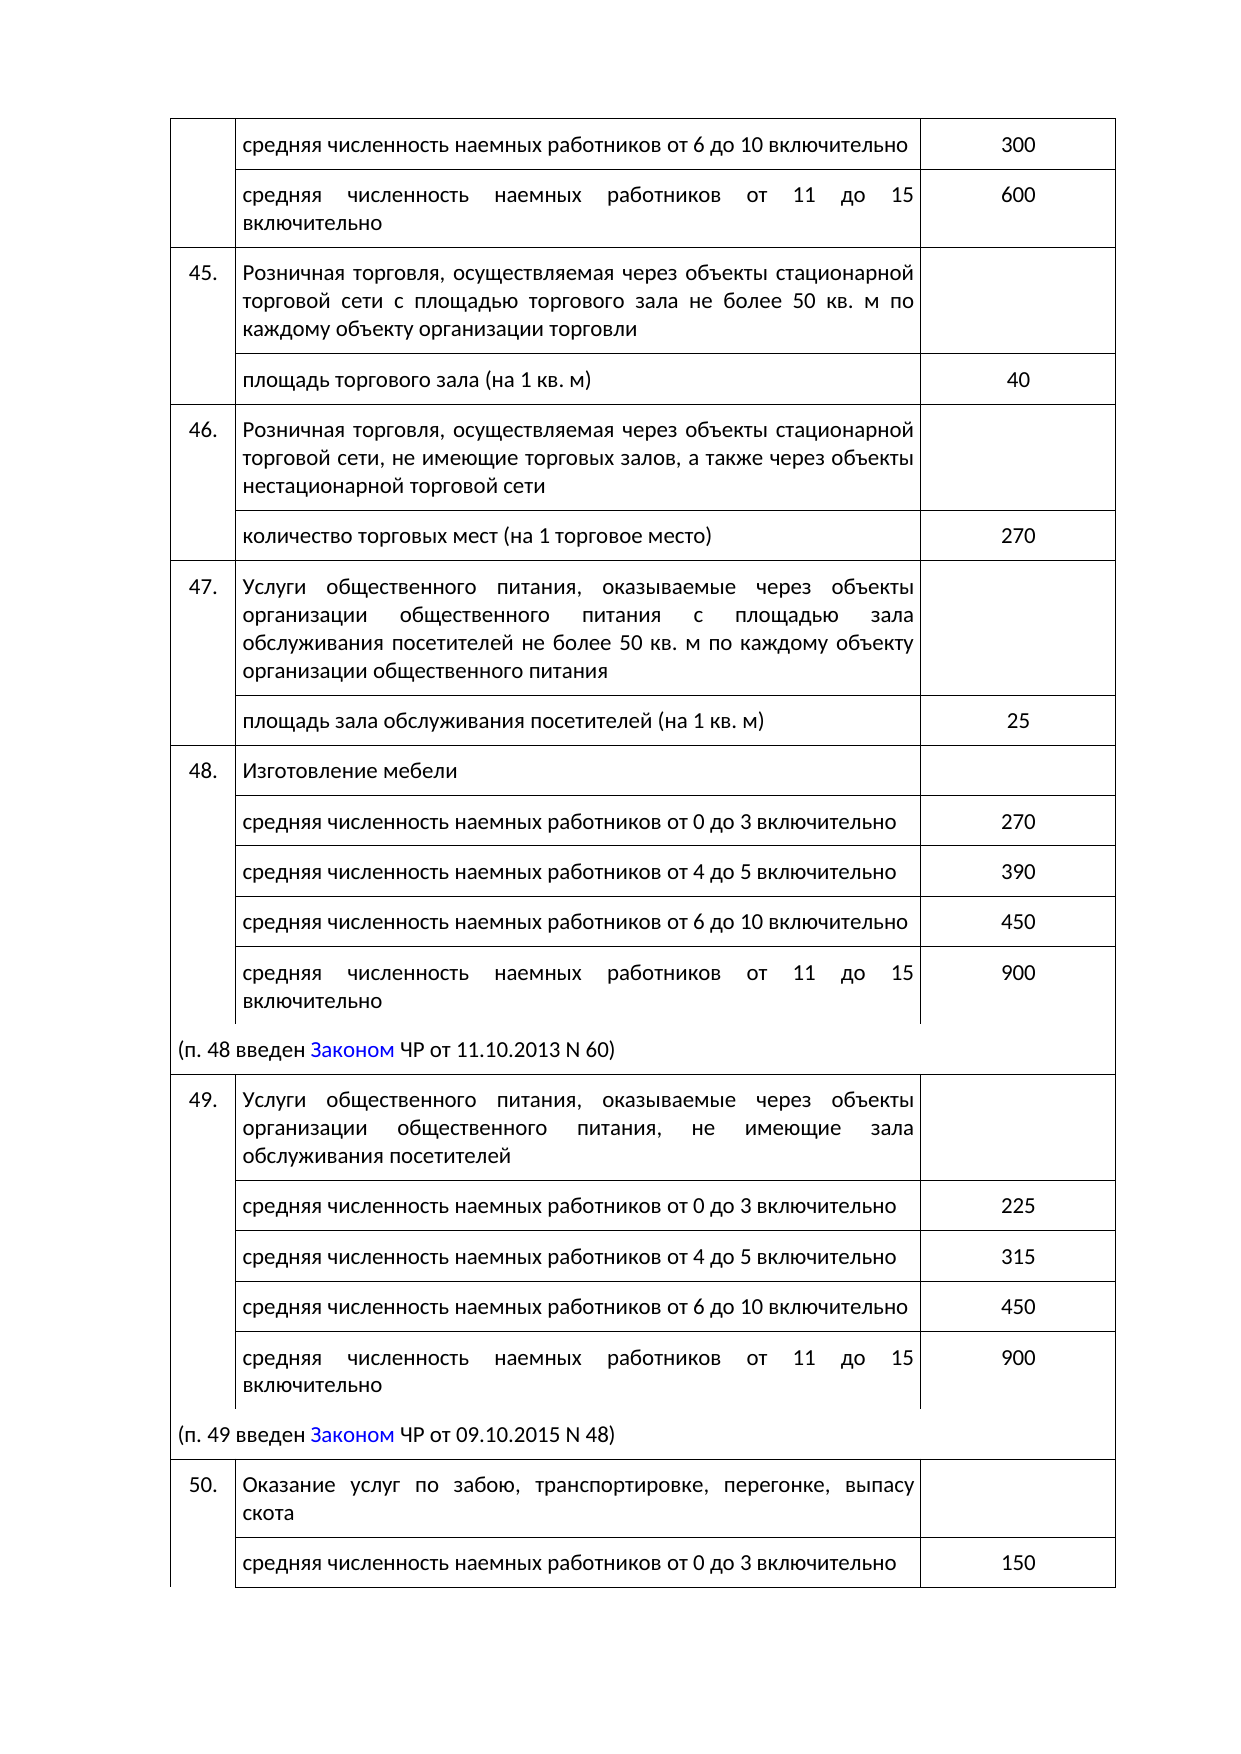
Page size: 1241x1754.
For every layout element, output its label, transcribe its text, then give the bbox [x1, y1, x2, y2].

table_cell 50. [171, 1460, 235, 1587]
table_cell Оказание услуг по забою, транспортировке, перегонке, выпасу скота [236, 1460, 920, 1537]
table_cell 450 [921, 897, 1115, 946]
table_cell (п. 48 введен Законом ЧР от 11.10.2013 N 60) [171, 1024, 1115, 1074]
table_cell 390 [921, 846, 1115, 896]
table_cell 45. [171, 248, 235, 403]
table_cell 48. [171, 746, 235, 1024]
table_cell [921, 561, 1115, 694]
table_cell 225 [921, 1181, 1115, 1230]
table_cell Розничная торговля, осуществляемая через объекты стационарной торговой сети с площадью торгового зала не более 50 кв. м по каждому объекту организации торговли [236, 248, 920, 353]
table_cell средняя численность наемных работников от 6 до 10 включительно [236, 1282, 920, 1331]
table_cell средняя численность наемных работников от 6 до 10 включительно [236, 897, 920, 946]
table_cell [921, 405, 1115, 510]
table_cell площадь зала обслуживания посетителей (на 1 кв. м) [236, 696, 920, 745]
table_cell (п. 49 введен Законом ЧР от 09.10.2015 N 48) [171, 1409, 1115, 1458]
table_cell средняя численность наемных работников от 11 до 15 включительно [236, 1332, 920, 1409]
table_cell средняя численность наемных работников от 6 до 10 включительно [236, 119, 920, 168]
table_cell 300 [921, 119, 1115, 168]
table_cell 40 [921, 354, 1115, 403]
table_cell 600 [921, 170, 1115, 247]
table_cell 900 [921, 947, 1115, 1024]
table_cell 315 [921, 1231, 1115, 1281]
table_cell 49. [171, 1075, 235, 1409]
table_cell Изготовление мебели [236, 746, 920, 795]
table_cell количество торговых мест (на 1 торговое место) [236, 511, 920, 560]
table_cell 150 [921, 1538, 1115, 1587]
table_cell средняя численность наемных работников от 0 до 3 включительно [236, 796, 920, 845]
table_cell средняя численность наемных работников от 4 до 5 включительно [236, 1231, 920, 1281]
table_cell Услуги общественного питания, оказываемые через объекты организации общественного питания с площадью зала обслуживания посетителей не более 50 кв. м по каждому объекту организации общественного питания [236, 561, 920, 694]
table_cell площадь торгового зала (на 1 кв. м) [236, 354, 920, 403]
table_cell 900 [921, 1332, 1115, 1409]
table_cell средняя численность наемных работников от 0 до 3 включительно [236, 1538, 920, 1587]
table_cell средняя численность наемных работников от 11 до 15 включительно [236, 170, 920, 247]
table_cell Розничная торговля, осуществляемая через объекты стационарной торговой сети, не имеющие торговых залов, а также через объекты нестационарной торговой сети [236, 405, 920, 510]
table_cell 270 [921, 796, 1115, 845]
table_cell 47. [171, 561, 235, 745]
table_cell средняя численность наемных работников от 4 до 5 включительно [236, 846, 920, 896]
table_cell [921, 746, 1115, 795]
table_cell [921, 1460, 1115, 1537]
table_cell [921, 1075, 1115, 1180]
table_cell [921, 248, 1115, 353]
table_cell средняя численность наемных работников от 0 до 3 включительно [236, 1181, 920, 1230]
table_cell Услуги общественного питания, оказываемые через объекты организации общественного питания, не имеющие зала обслуживания посетителей [236, 1075, 920, 1180]
table_cell 270 [921, 511, 1115, 560]
table_cell 25 [921, 696, 1115, 745]
table_cell 450 [921, 1282, 1115, 1331]
table_cell средняя численность наемных работников от 11 до 15 включительно [236, 947, 920, 1024]
table_cell 46. [171, 405, 235, 560]
